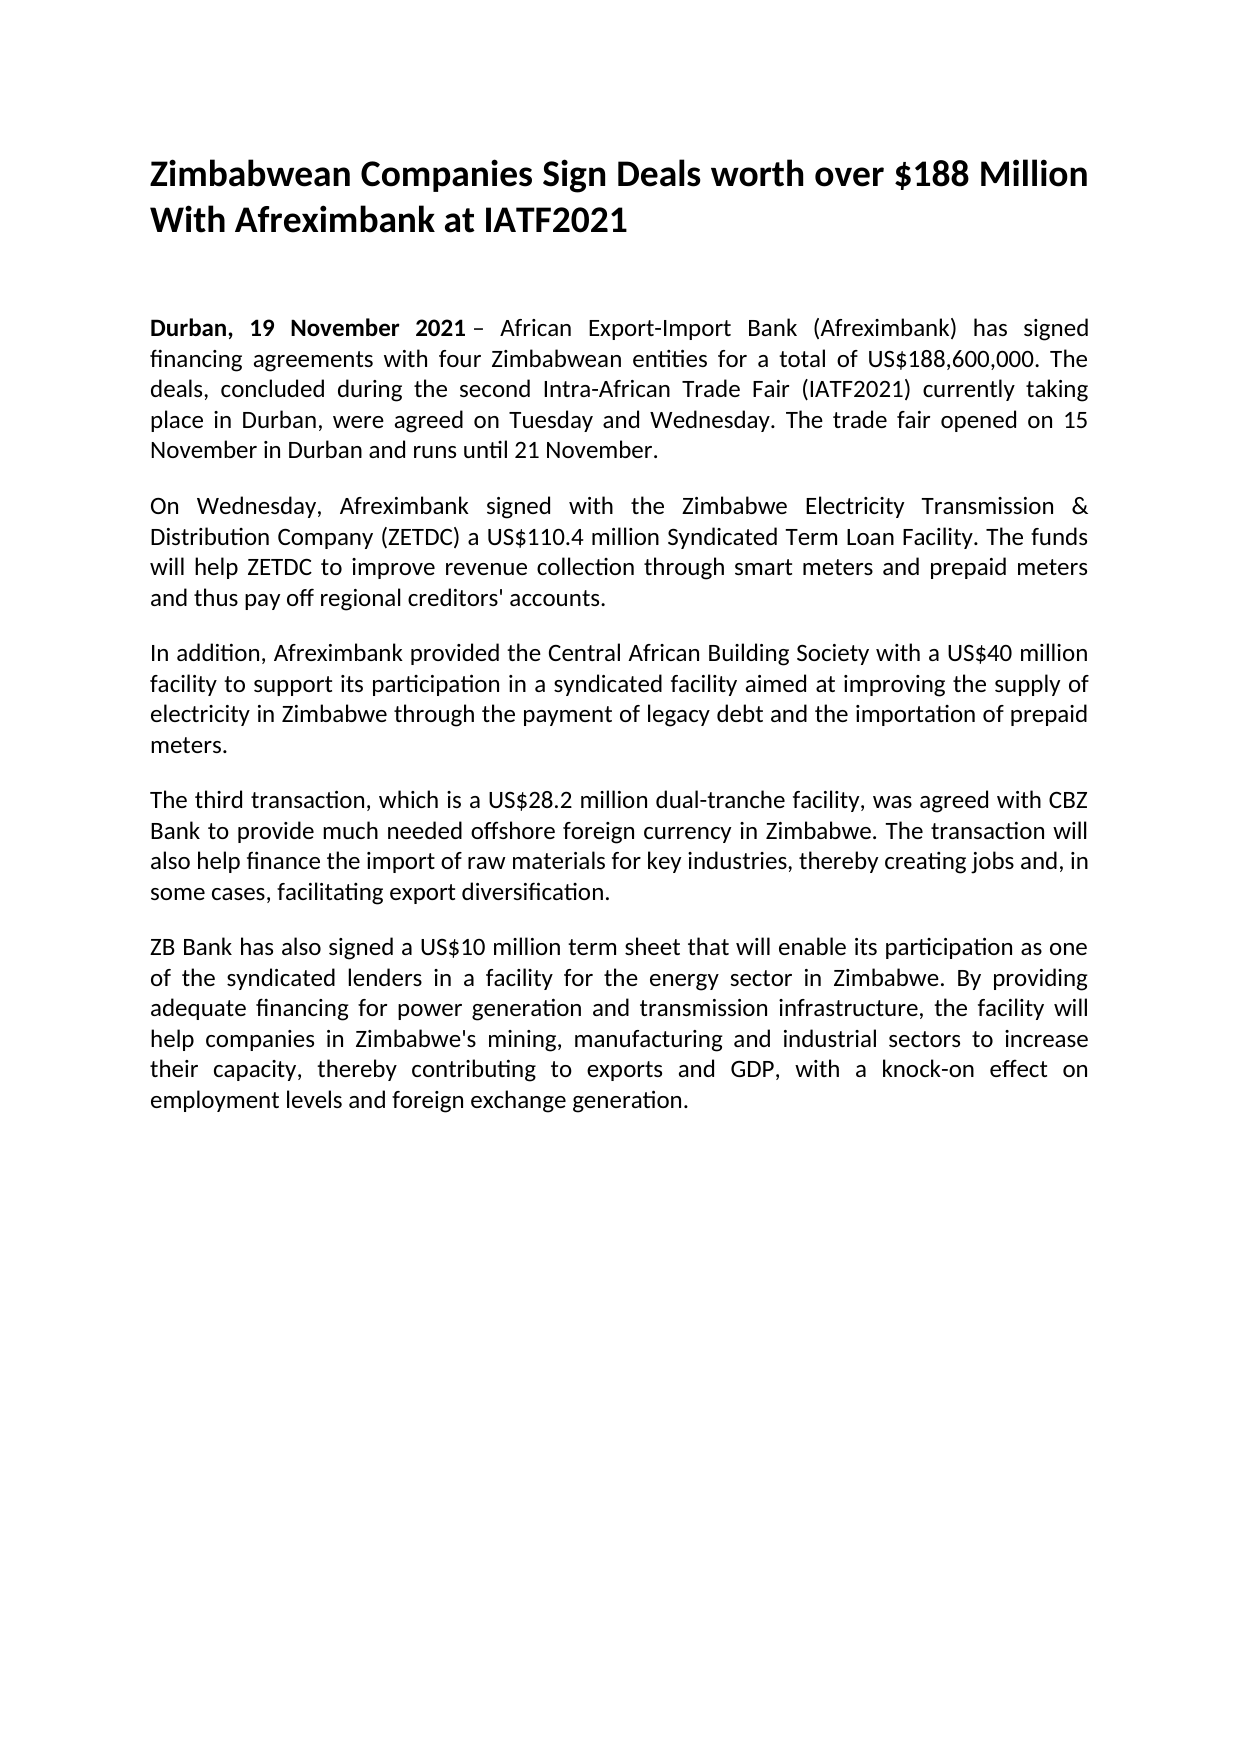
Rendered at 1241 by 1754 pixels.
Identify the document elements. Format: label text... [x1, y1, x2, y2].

text In addition, Afreximbank provided the Central African Building Society with a US$40 million facility to support its participation in a syndicated facility aimed at improving the supply of electricity in Zimbabwe through the payment of legacy debt and the importation of prepaid meters. [150, 637, 1090, 759]
text Zimbabwean Companies Sign Deals worth over $188 Million With Afreximbank at IATF2021 [150, 150, 1090, 242]
text ZB Bank has also signed a US$10 million term sheet that will enable its participation as one of the syndicated lenders in a facility for the energy sector in Zimbabwe. By providing adequate financing for power generation and transmission infrastructure, the facility will help companies in Zimbabwe's mining, manufacturing and industrial sectors to increase their capacity, thereby contributing to exports and GDP, with a knock-on effect on employment levels and foreign exchange generation. [150, 931, 1090, 1114]
text Durban, 19 November 2021 – African Export-Import Bank (Afreximbank) has signed financing agreements with four Zimbabwean entities for a total of US$188,600,000. The deals, concluded during the second Intra-African Trade Fair (IATF2021) currently taking place in Durban, were agreed on Tuesday and Wednesday. The trade fair opened on 15 November in Durban and runs until 21 November. [150, 312, 1090, 465]
text On Wednesday, Afreximbank signed with the Zimbabwe Electricity Transmission & Distribution Company (ZETDC) a US$110.4 million Syndicated Term Loan Facility. The funds will help ZETDC to improve revenue collection through smart meters and prepaid meters and thus pay off regional creditors' accounts. [150, 490, 1090, 612]
text The third transaction, which is a US$28.2 million dual-tranche facility, was agreed with CBZ Bank to provide much needed offshore foreign currency in Zimbabwe. The transaction will also help finance the import of raw materials for key industries, thereby creating jobs and, in some cases, facilitating export diversification. [150, 784, 1090, 906]
